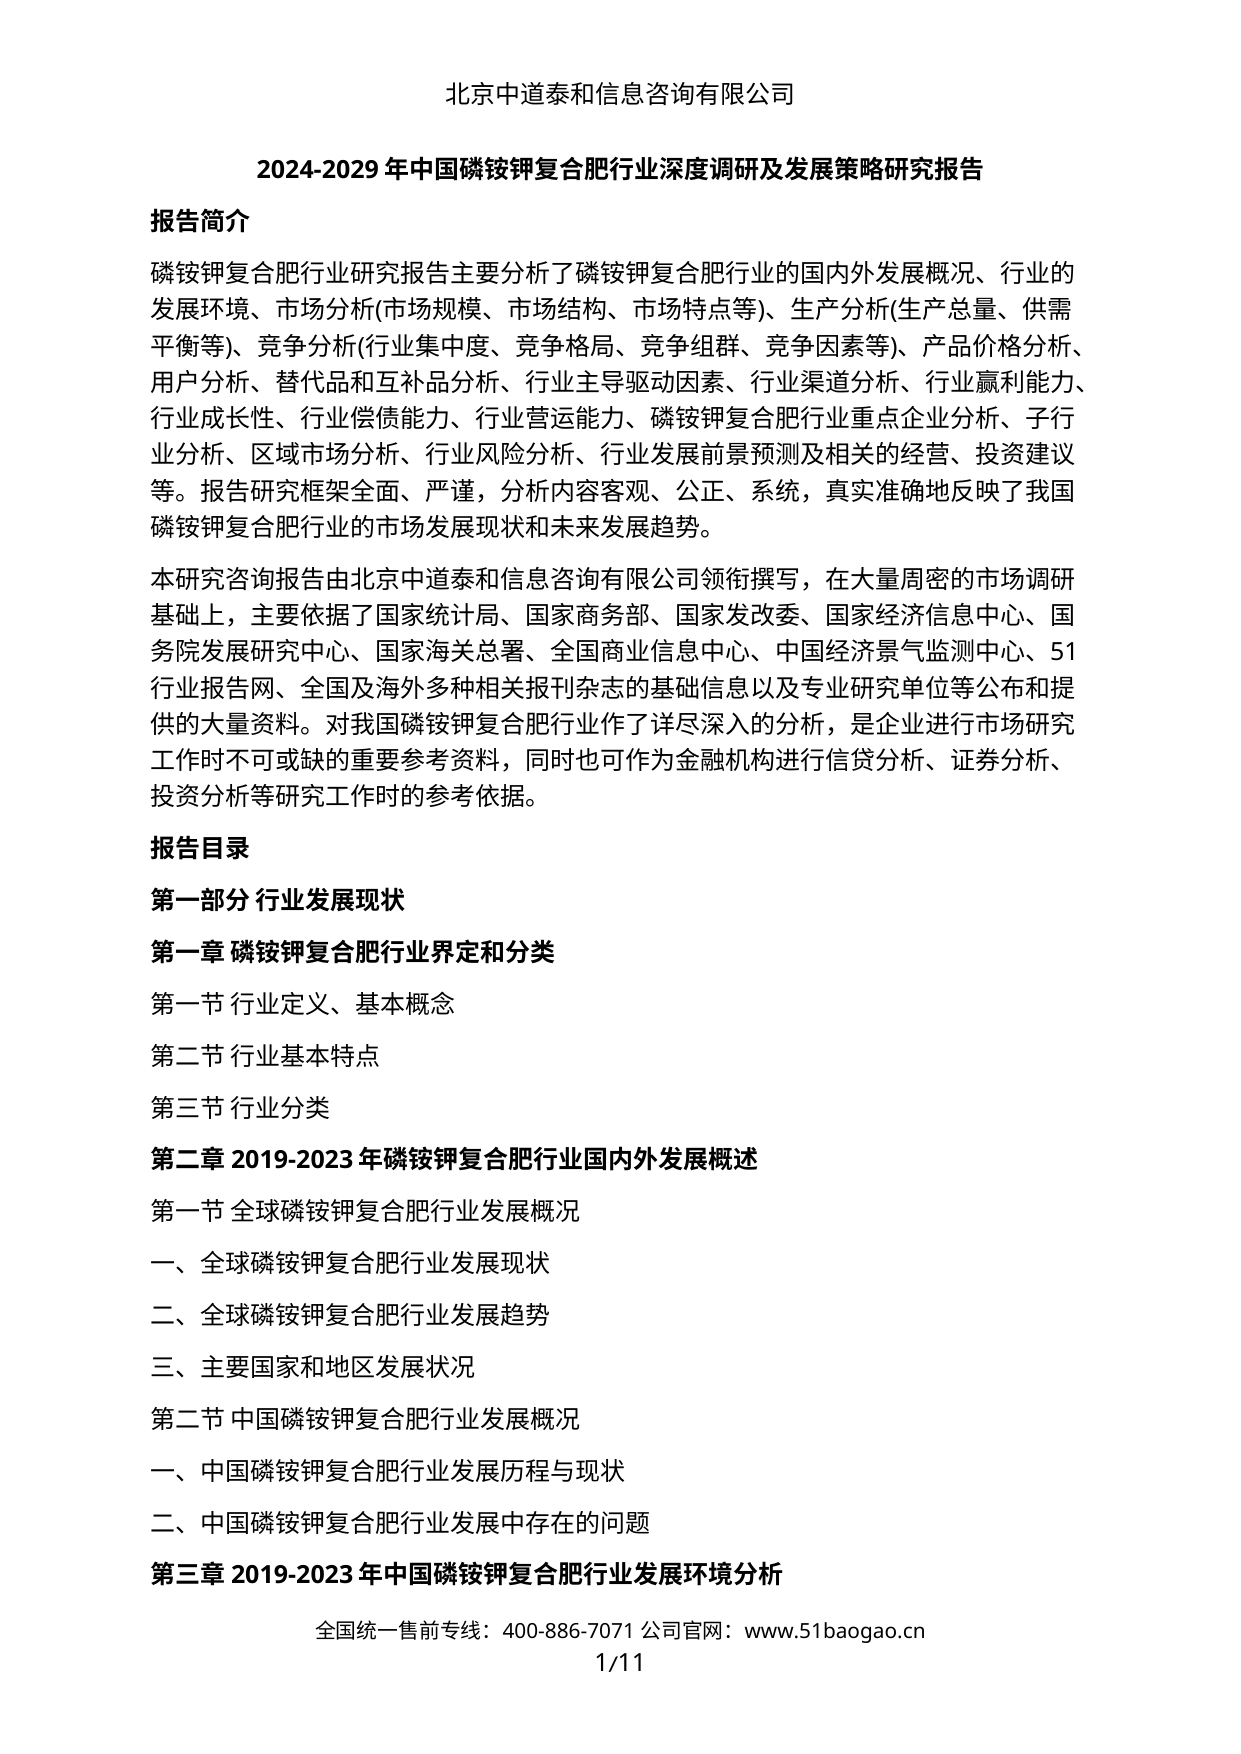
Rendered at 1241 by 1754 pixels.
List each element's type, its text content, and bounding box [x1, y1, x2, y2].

text 第二节 中国磷铵钾复合肥行业发展概况 [150, 1399, 1090, 1436]
text 报告目录 [150, 829, 1090, 865]
text 一、全球磷铵钾复合肥行业发展现状 [150, 1244, 1090, 1280]
text 第三章 2019-2023年中国磷铵钾复合肥行业发展环境分析 [150, 1555, 1090, 1591]
text 本研究咨询报告由北京中道泰和信息咨询有限公司领衔撰写，在大量周密的市场调研基础上，主要依据了国家统计局、国家商务部、国家发改委、国家经济信息中心、国务院发展研究中心、国家海关总署、全国商业信息中心、中国经济景气监测中心、51行业报告网、全国及海外多种相关报刊杂志的基础信息以及专业研究单位等公布和提供的大量资料。对我国磷铵钾复合肥行业作了详尽深入的分析，是企业进行市场研究工作时不可或缺的重要参考资料，同时也可作为金融机构进行信贷分析、证券分析、投资分析等研究工作时的参考依据。 [150, 559, 1090, 813]
text 报告简介 [150, 202, 1090, 238]
text 二、中国磷铵钾复合肥行业发展中存在的问题 [150, 1503, 1090, 1539]
text 第一章 磷铵钾复合肥行业界定和分类 [150, 932, 1090, 969]
text 第三节 行业分类 [150, 1088, 1090, 1124]
text 磷铵钾复合肥行业研究报告主要分析了磷铵钾复合肥行业的国内外发展概况、行业的发展环境、市场分析(市场规模、市场结构、市场特点等)、生产分析(生产总量、供需平衡等)、竞争分析(行业集中度、竞争格局、竞争组群、竞争因素等)、产品价格分析、用户分析、替代品和互补品分析、行业主导驱动因素、行业渠道分析、行业赢利能力、行业成长性、行业偿债能力、行业营运能力、磷铵钾复合肥行业重点企业分析、子行业分析、区域市场分析、行业风险分析、行业发展前景预测及相关的经营、投资建议等。报告研究框架全面、严谨，分析内容客观、公正、系统，真实准确地反映了我国磷铵钾复合肥行业的市场发展现状和未来发展趋势。 [150, 254, 1090, 544]
text 2024-2029年中国磷铵钾复合肥行业深度调研及发展策略研究报告 [150, 150, 1090, 186]
text 第一节 全球磷铵钾复合肥行业发展概况 [150, 1192, 1090, 1228]
text 第二节 行业基本特点 [150, 1036, 1090, 1072]
text 第一部分 行业发展现状 [150, 881, 1090, 917]
text 三、主要国家和地区发展状况 [150, 1347, 1090, 1384]
text 第二章 2019-2023年磷铵钾复合肥行业国内外发展概述 [150, 1140, 1090, 1176]
text 一、中国磷铵钾复合肥行业发展历程与现状 [150, 1451, 1090, 1487]
text 第一节 行业定义、基本概念 [150, 984, 1090, 1021]
text 二、全球磷铵钾复合肥行业发展趋势 [150, 1296, 1090, 1332]
